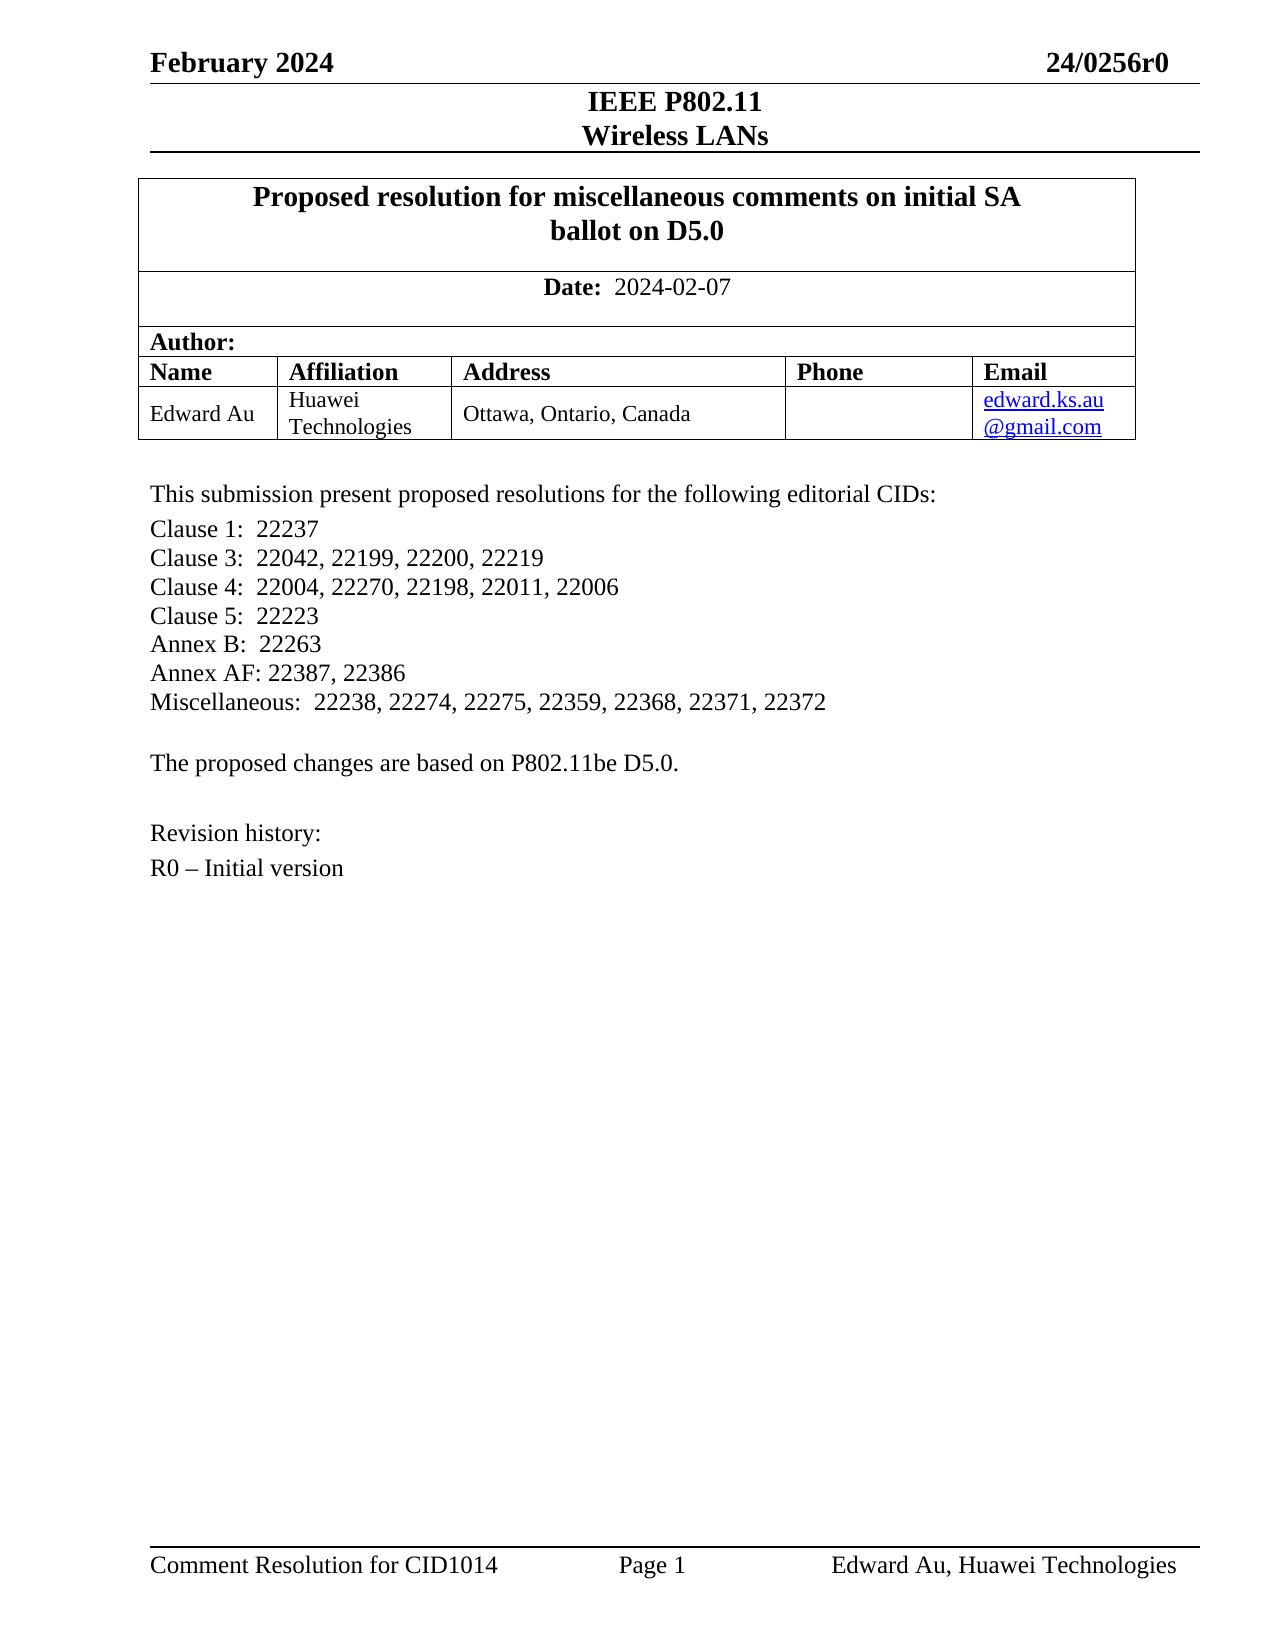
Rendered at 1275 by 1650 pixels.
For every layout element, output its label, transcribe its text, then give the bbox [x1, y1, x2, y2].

subtitle The proposed changes are based on P802.11be D5.0. [150, 748, 1200, 777]
text Clause 4: 22004, 22270, 22198, 22011, 22006 [150, 572, 1200, 601]
text Annex AF: 22387, 22386 [150, 658, 1200, 687]
text Clause 1: 22237 [150, 514, 1200, 543]
table_header Proposed resolution for miscellaneous comments on initial SA ballot on D5.0 [139, 179, 1135, 271]
table_cell Phone [786, 357, 972, 386]
table_cell edward.ks.au@gmail.com [973, 387, 1135, 439]
table_cell Affiliation [278, 357, 451, 386]
text IEEE P802.11 Wireless LANs [150, 84, 1200, 151]
table_cell Edward Au [139, 387, 277, 439]
table_cell Name [139, 357, 277, 386]
text Clause 3: 22042, 22199, 22200, 22219 [150, 543, 1200, 572]
table_cell Address [452, 357, 785, 386]
subtitle Revision history: [150, 818, 1200, 847]
table_cell Huawei Technologies [278, 387, 451, 439]
text Annex B: 22263 [150, 629, 1200, 658]
table_cell Date: 2024-02-07 [139, 272, 1135, 326]
table_cell [786, 387, 972, 439]
table_cell Ottawa, Ontario, Canada [452, 387, 785, 439]
subtitle R0 – Initial version [150, 853, 1200, 882]
text Miscellaneous: 22238, 22274, 22275, 22359, 22368, 22371, 22372 [150, 687, 1200, 716]
table_cell Author: [139, 327, 1135, 356]
text Clause 5: 22223 [150, 601, 1200, 629]
subtitle This submission present proposed resolutions for the following editorial CIDs: [150, 479, 1200, 508]
table_cell Email [973, 357, 1135, 386]
